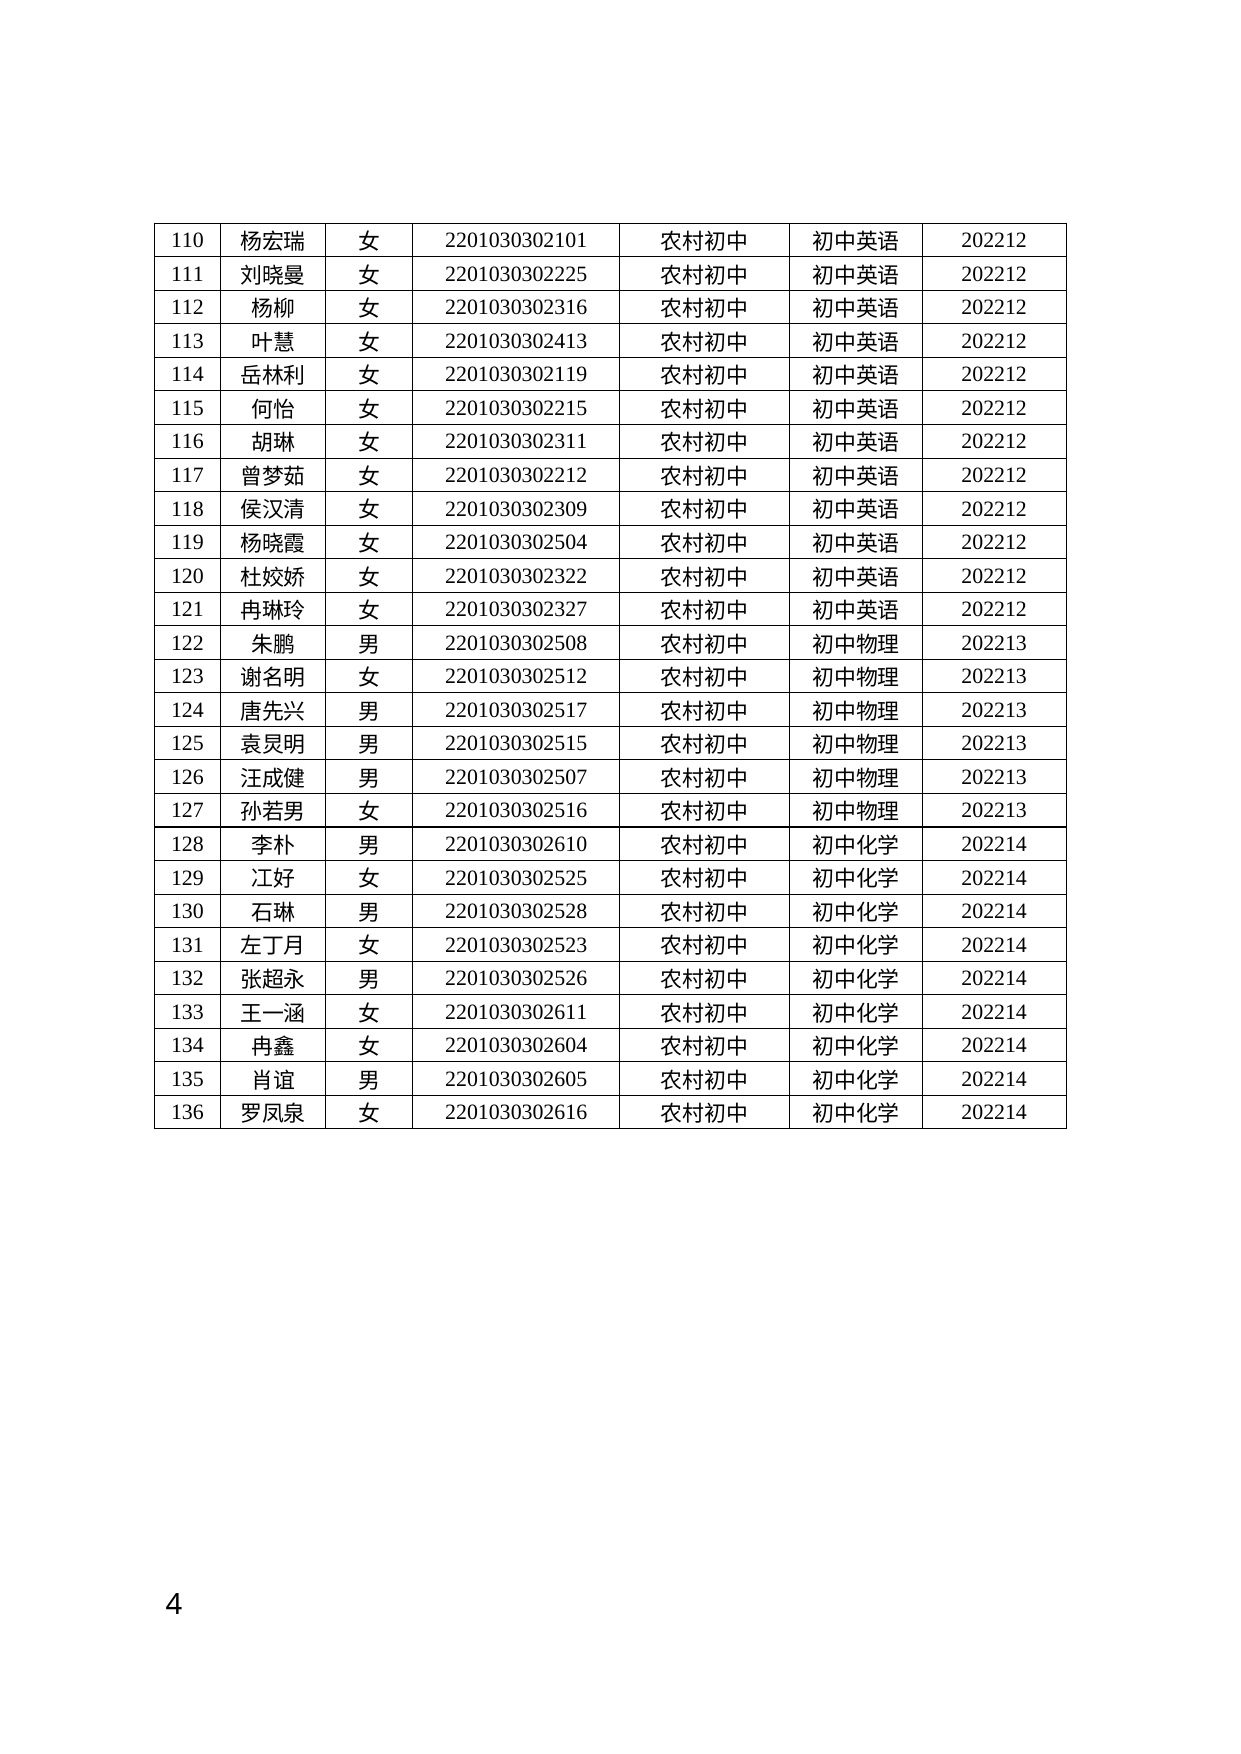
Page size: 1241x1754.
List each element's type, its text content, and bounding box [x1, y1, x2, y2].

table_cell 农村初中 [620, 459, 789, 491]
table_cell 2201030302611 [413, 995, 619, 1028]
table_cell 202214 [923, 828, 1066, 860]
table_cell 女 [326, 559, 412, 592]
table_cell 女 [326, 928, 412, 961]
table_cell 男 [326, 693, 412, 726]
table_cell 初中化学 [790, 828, 922, 860]
table_cell 112 [155, 291, 220, 323]
table_cell 2201030302212 [413, 459, 619, 491]
table_cell 125 [155, 727, 220, 759]
table_cell 2201030302523 [413, 928, 619, 961]
table_cell 119 [155, 526, 220, 558]
table_cell 2201030302525 [413, 861, 619, 893]
table_cell 202213 [923, 626, 1066, 659]
table_cell 农村初中 [620, 425, 789, 457]
table_cell 冉琳玲 [221, 593, 325, 625]
table_cell 初中化学 [790, 1029, 922, 1061]
table_cell 冮好 [221, 861, 325, 893]
table_cell 侯汉清 [221, 492, 325, 524]
table_cell 女 [326, 425, 412, 457]
table_cell 2201030302215 [413, 391, 619, 424]
table_cell 谢名明 [221, 660, 325, 692]
table_cell 初中英语 [790, 257, 922, 290]
table_cell 202214 [923, 928, 1066, 961]
table_cell 202213 [923, 660, 1066, 692]
table_cell 2201030302309 [413, 492, 619, 524]
table_cell 202212 [923, 358, 1066, 390]
table_cell 114 [155, 358, 220, 390]
table_cell 2201030302610 [413, 828, 619, 860]
table_cell 202213 [923, 794, 1066, 826]
table_cell 202214 [923, 1096, 1066, 1128]
table_cell 2201030302119 [413, 358, 619, 390]
table_cell 初中英语 [790, 526, 922, 558]
table_cell 罗凤泉 [221, 1096, 325, 1128]
table_cell 农村初中 [620, 626, 789, 659]
table_cell 2201030302604 [413, 1029, 619, 1061]
table_cell 初中英语 [790, 224, 922, 256]
table_cell 202213 [923, 727, 1066, 759]
table_cell 女 [326, 593, 412, 625]
table_cell 女 [326, 861, 412, 893]
table_cell 农村初中 [620, 492, 789, 524]
table_cell 唐先兴 [221, 693, 325, 726]
table_cell 女 [326, 995, 412, 1028]
table_cell 202212 [923, 291, 1066, 323]
table_cell 农村初中 [620, 861, 789, 893]
table_cell 胡琳 [221, 425, 325, 457]
table_cell 132 [155, 962, 220, 994]
table_cell 133 [155, 995, 220, 1028]
table_cell 111 [155, 257, 220, 290]
table_cell 农村初中 [620, 358, 789, 390]
table_cell 202212 [923, 257, 1066, 290]
table_cell 农村初中 [620, 1029, 789, 1061]
table_cell 117 [155, 459, 220, 491]
table_cell 女 [326, 1096, 412, 1128]
table_cell 2201030302512 [413, 660, 619, 692]
table_cell 女 [326, 459, 412, 491]
table_cell 女 [326, 257, 412, 290]
table_cell 叶慧 [221, 324, 325, 357]
table_cell 120 [155, 559, 220, 592]
table_cell 136 [155, 1096, 220, 1128]
table_cell 123 [155, 660, 220, 692]
table_cell 127 [155, 794, 220, 826]
table_cell 初中英语 [790, 291, 922, 323]
table_cell 202214 [923, 962, 1066, 994]
table_cell 126 [155, 760, 220, 793]
table_cell 初中英语 [790, 559, 922, 592]
table_cell 初中英语 [790, 391, 922, 424]
table_cell 202212 [923, 559, 1066, 592]
table_cell 袁炅明 [221, 727, 325, 759]
table_cell 王一涵 [221, 995, 325, 1028]
table_cell 农村初中 [620, 291, 789, 323]
table_cell 杜姣娇 [221, 559, 325, 592]
table_cell 初中物理 [790, 794, 922, 826]
table_cell 202212 [923, 425, 1066, 457]
table_cell 2201030302517 [413, 693, 619, 726]
table_cell 124 [155, 693, 220, 726]
table_cell 冉鑫 [221, 1029, 325, 1061]
table_cell 2201030302616 [413, 1096, 619, 1128]
table_cell 134 [155, 1029, 220, 1061]
table_cell 男 [326, 760, 412, 793]
table_cell 122 [155, 626, 220, 659]
table_cell 2201030302101 [413, 224, 619, 256]
table_cell 初中英语 [790, 358, 922, 390]
table_cell 女 [326, 224, 412, 256]
table_cell 初中化学 [790, 1096, 922, 1128]
table_cell 初中物理 [790, 693, 922, 726]
table_cell 116 [155, 425, 220, 457]
table_cell 初中英语 [790, 324, 922, 357]
table_cell 杨宏瑞 [221, 224, 325, 256]
table_cell 113 [155, 324, 220, 357]
table_cell 121 [155, 593, 220, 625]
table_cell 石琳 [221, 895, 325, 927]
table_cell 118 [155, 492, 220, 524]
table_cell 202212 [923, 459, 1066, 491]
table_cell 初中英语 [790, 425, 922, 457]
table_cell 刘晓曼 [221, 257, 325, 290]
table_cell 202212 [923, 391, 1066, 424]
table_cell 131 [155, 928, 220, 961]
table_cell 男 [326, 828, 412, 860]
table_cell 女 [326, 492, 412, 524]
table_cell 农村初中 [620, 257, 789, 290]
table_cell 男 [326, 1062, 412, 1095]
table_cell 2201030302413 [413, 324, 619, 357]
table_cell 2201030302322 [413, 559, 619, 592]
table_cell 农村初中 [620, 1096, 789, 1128]
table_cell 初中物理 [790, 760, 922, 793]
table_cell 孙若男 [221, 794, 325, 826]
table_cell 农村初中 [620, 593, 789, 625]
table_cell 曾梦茹 [221, 459, 325, 491]
table_cell 初中英语 [790, 593, 922, 625]
table_cell 2201030302507 [413, 760, 619, 793]
table_cell 农村初中 [620, 928, 789, 961]
table_cell 初中英语 [790, 492, 922, 524]
table_cell 男 [326, 727, 412, 759]
table_cell 女 [326, 1029, 412, 1061]
table_cell 肖谊 [221, 1062, 325, 1095]
table_cell 202214 [923, 995, 1066, 1028]
table_cell 女 [326, 324, 412, 357]
table_cell 男 [326, 962, 412, 994]
table_cell 初中物理 [790, 727, 922, 759]
table_cell 202213 [923, 693, 1066, 726]
table_cell 2201030302516 [413, 794, 619, 826]
table_cell 2201030302526 [413, 962, 619, 994]
table_cell 女 [326, 358, 412, 390]
table_cell 初中化学 [790, 1062, 922, 1095]
table_cell 汪成健 [221, 760, 325, 793]
table_cell 202214 [923, 1062, 1066, 1095]
table_cell 初中物理 [790, 626, 922, 659]
table_cell 129 [155, 861, 220, 893]
table_cell 农村初中 [620, 1062, 789, 1095]
table_cell 女 [326, 660, 412, 692]
table_cell 2201030302311 [413, 425, 619, 457]
table_cell 左丁月 [221, 928, 325, 961]
table_cell 2201030302515 [413, 727, 619, 759]
table_cell 2201030302225 [413, 257, 619, 290]
table_cell 初中化学 [790, 861, 922, 893]
table_cell 2201030302327 [413, 593, 619, 625]
table_cell 110 [155, 224, 220, 256]
table_cell 202212 [923, 593, 1066, 625]
table_cell 初中物理 [790, 660, 922, 692]
table_cell 女 [326, 391, 412, 424]
table_cell 初中化学 [790, 962, 922, 994]
table_cell 202214 [923, 1029, 1066, 1061]
table_cell 朱鹏 [221, 626, 325, 659]
table_cell 岳林利 [221, 358, 325, 390]
table_cell 农村初中 [620, 794, 789, 826]
table_cell 135 [155, 1062, 220, 1095]
table_cell 115 [155, 391, 220, 424]
table_cell 202214 [923, 895, 1066, 927]
table_cell 张超永 [221, 962, 325, 994]
table_cell 男 [326, 895, 412, 927]
table_cell 202213 [923, 760, 1066, 793]
table_cell 2201030302528 [413, 895, 619, 927]
table_cell 2201030302316 [413, 291, 619, 323]
table_cell 女 [326, 526, 412, 558]
table_cell 农村初中 [620, 995, 789, 1028]
table_cell 农村初中 [620, 727, 789, 759]
table_cell 202214 [923, 861, 1066, 893]
table_cell 杨晓霞 [221, 526, 325, 558]
table_cell 何怡 [221, 391, 325, 424]
table_cell 农村初中 [620, 760, 789, 793]
table_cell 杨柳 [221, 291, 325, 323]
table_cell 初中化学 [790, 928, 922, 961]
table_cell 初中英语 [790, 459, 922, 491]
table_cell 农村初中 [620, 693, 789, 726]
table_cell 初中化学 [790, 895, 922, 927]
table_cell 女 [326, 291, 412, 323]
table_cell 农村初中 [620, 391, 789, 424]
table_cell 202212 [923, 526, 1066, 558]
table_cell 农村初中 [620, 962, 789, 994]
table_cell 农村初中 [620, 559, 789, 592]
table_cell 李朴 [221, 828, 325, 860]
table_cell 农村初中 [620, 324, 789, 357]
table_cell 农村初中 [620, 526, 789, 558]
table_cell 农村初中 [620, 895, 789, 927]
table_cell 女 [326, 794, 412, 826]
table_cell 男 [326, 626, 412, 659]
table_cell 2201030302508 [413, 626, 619, 659]
table_cell 农村初中 [620, 224, 789, 256]
table_cell 128 [155, 828, 220, 860]
table_cell 农村初中 [620, 660, 789, 692]
table_cell 2201030302504 [413, 526, 619, 558]
table_cell 202212 [923, 224, 1066, 256]
table_cell 130 [155, 895, 220, 927]
table_cell 农村初中 [620, 828, 789, 860]
table_cell 2201030302605 [413, 1062, 619, 1095]
table_cell 202212 [923, 324, 1066, 357]
table_cell 初中化学 [790, 995, 922, 1028]
table_cell 202212 [923, 492, 1066, 524]
